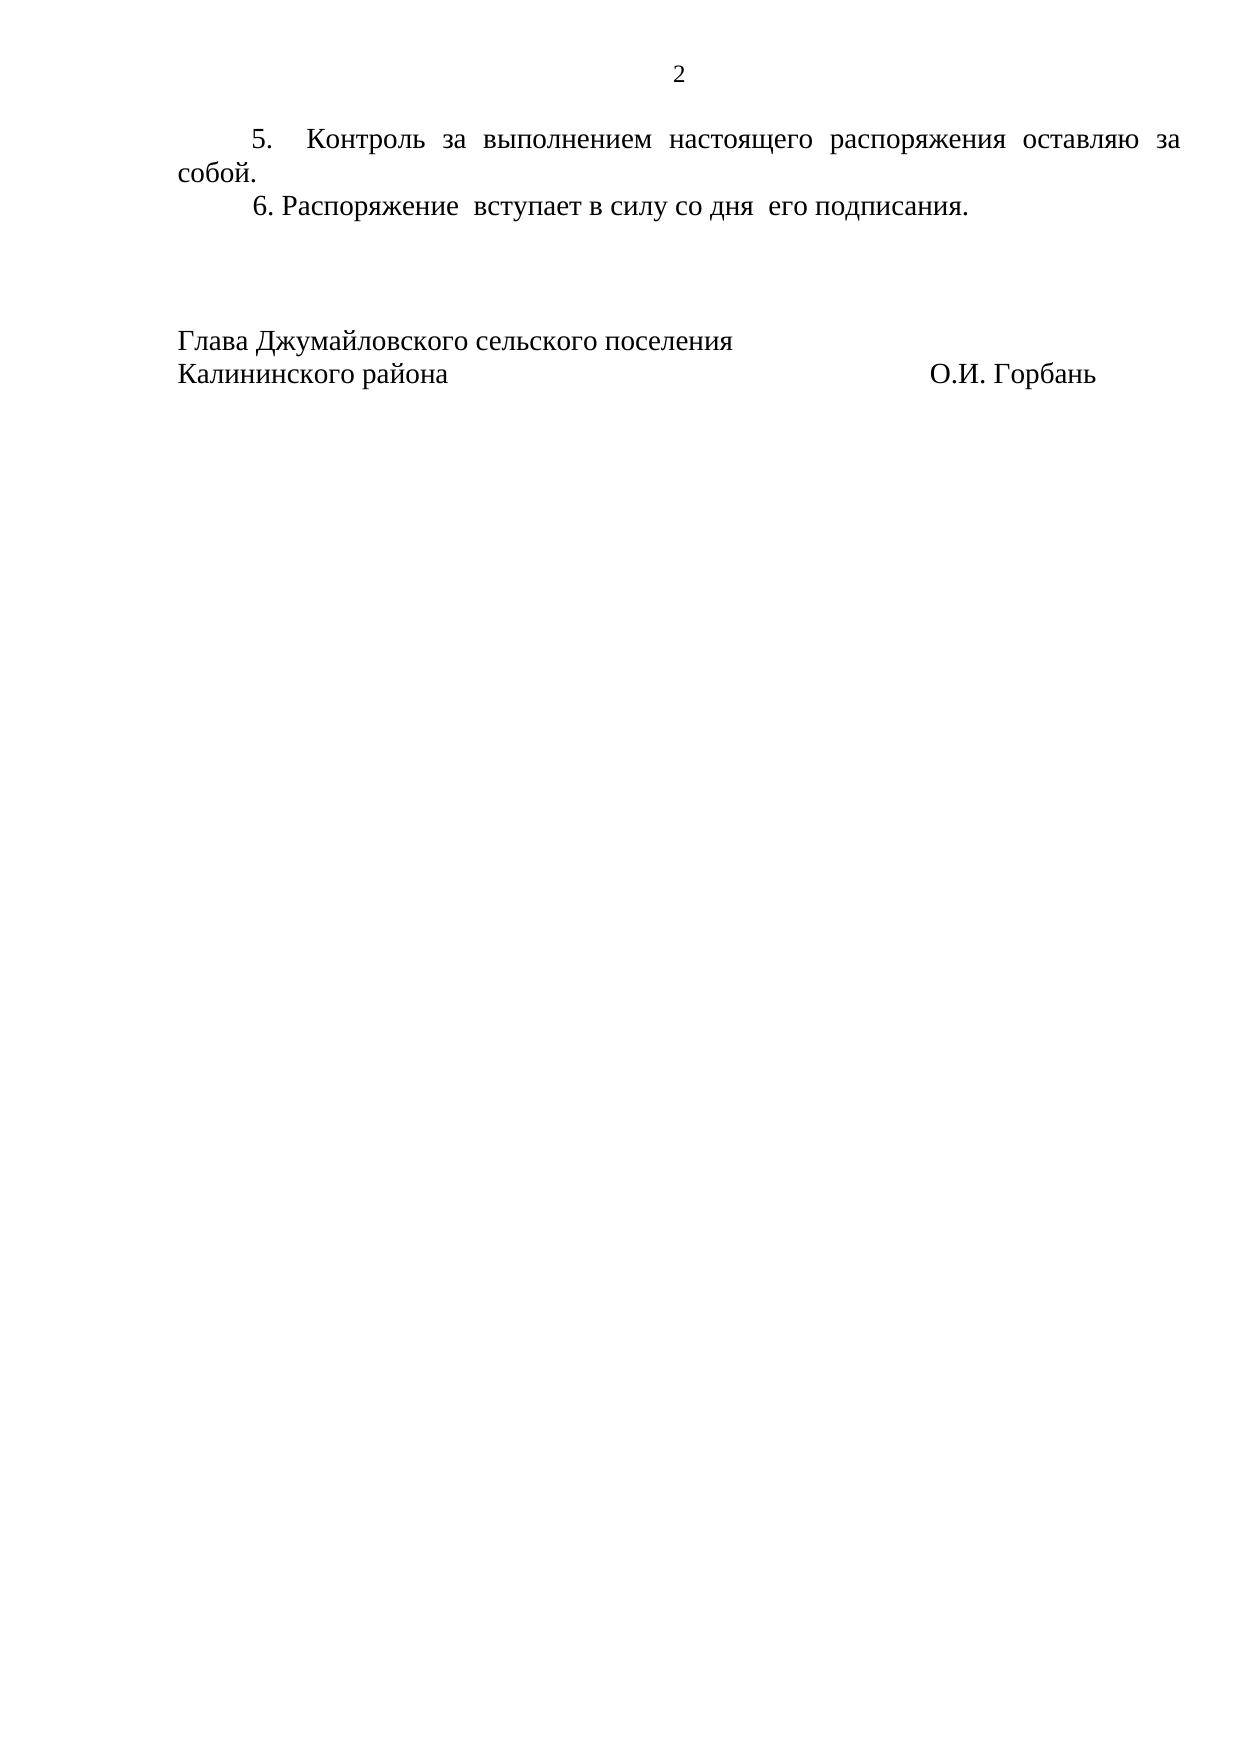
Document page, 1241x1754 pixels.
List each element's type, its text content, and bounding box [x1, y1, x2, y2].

text 2 [177, 59, 1181, 88]
text 5. Контроль за выполнением настоящего распоряжения оставляю за собой. [177, 121, 1181, 188]
text Калининского района О.И. Горбань [177, 356, 1181, 390]
text Глава Джумайловского сельского поселения [177, 323, 1181, 356]
text 6. Распоряжение вступает в силу со дня его подписания. [177, 188, 1181, 222]
